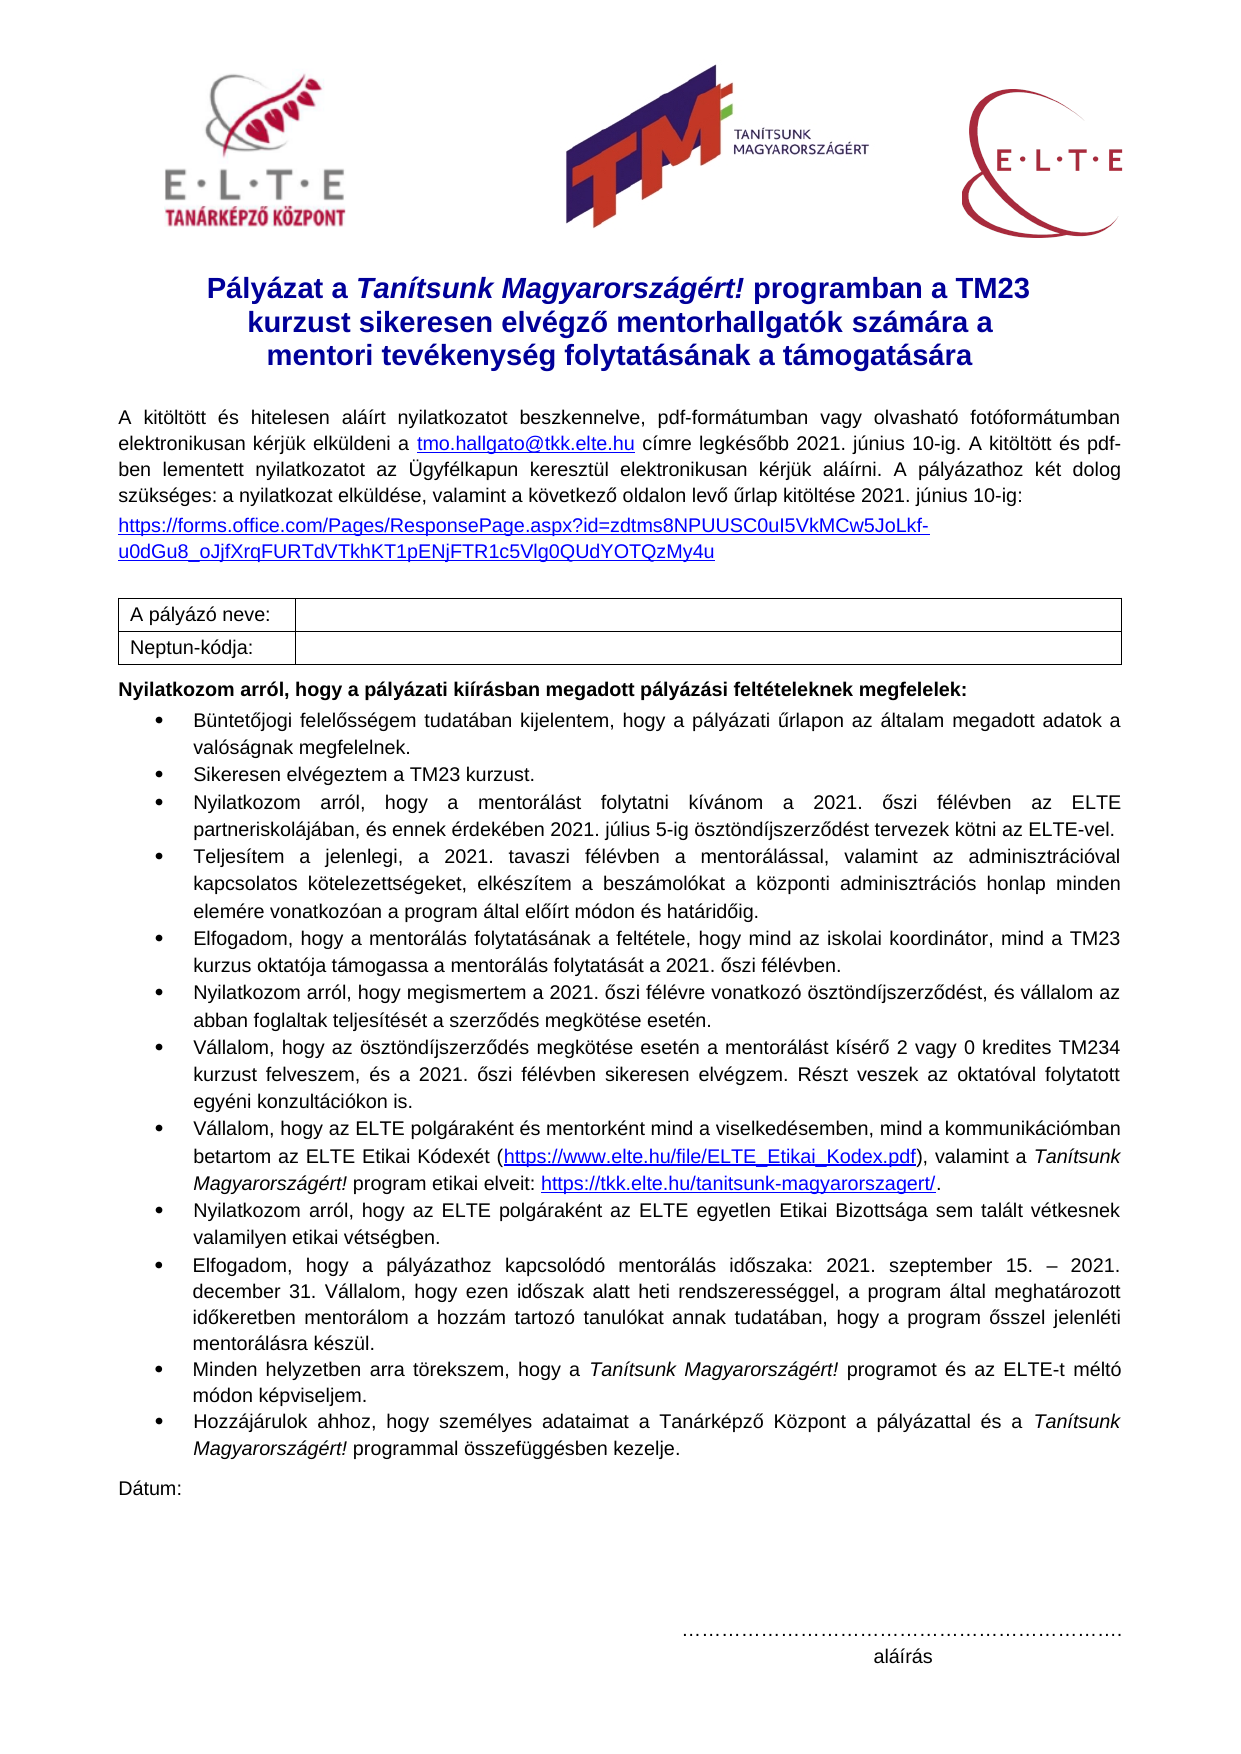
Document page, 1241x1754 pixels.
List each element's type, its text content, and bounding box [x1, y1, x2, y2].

text aláírás [118, 1645, 1122, 1668]
picture [962, 89, 1123, 238]
list Büntetőjogi felelősségem tudatában kijelentem, hogy a pályázati űrlapon az általam megadott adatok a valóságnak megfelelnek. [156, 709, 1122, 759]
list Vállalom, hogy az ELTE polgáraként és mentorként mind a viselkedésemben, mind a kommunikációmban betartom az ELTE Etikai Kódexét (https://www.elte.hu/file/ELTE_Etikai_Kodex.pdf), valamint a Tanítsunk Magyarországért! program etikai elveit: https://tkk.elte.hu/tanitsunk-magyarorszagert/. [156, 1117, 1122, 1194]
list Teljesítem a jelenlegi, a 2021. tavaszi félévben a mentorálással, valamint az adminisztrációval kapcsolatos kötelezettségeket, elkészítem a beszámolókat a központi adminisztrációs honlap minden elemére vonatkozóan a program által előírt módon és határidőig. [156, 845, 1122, 922]
text Pályázat a Tanítsunk Magyarországért! programban a TM23 kurzust sikeresen elvégző mentorhallgatók számára a mentori tevékenység folytatásának a támogatására [196, 271, 1041, 372]
picture [544, 59, 890, 238]
text A kitöltött és hitelesen aláírt nyilatkozatot beszkennelve, pdf-formátumban vagy olvasható fotóformátumban elektronikusan kérjük elküldeni a tmo.hallgato@tkk.elte.hu címre legkésőbb 2021. június 10-ig. A kitöltött és pdf-ben lementett nyilatkozatot az Ügyfélkapun keresztül elektronikusan kérjük aláírni. A pályázathoz két dolog szükséges: a nyilatkozat elküldése, valamint a következő oldalon levő űrlap kitöltése 2021. június 10-ig: [118, 406, 1122, 507]
list Nyilatkozom arról, hogy megismertem a 2021. őszi félévre vonatkozó ösztöndíjszerződést, és vállalom az abban foglaltak teljesítését a szerződés megkötése esetén. [156, 981, 1122, 1031]
text https://forms.office.com/Pages/ResponsePage.aspx?id=zdtms8NPUUSC0uI5VkMCw5JoLkf-u0dGu8_oJjfXrqFURTdVTkhKT1pENjFTR1c5Vlg0QUdYOTQzMy4u [118, 514, 1122, 563]
text Nyilatkozom arról, hogy a pályázati kiírásban megadott pályázási feltételeknek megfelelek: [118, 677, 1122, 700]
list Elfogadom, hogy a mentorálás folytatásának a feltétele, hogy mind az iskolai koordinátor, mind a TM23 kurzus oktatója támogassa a mentorálás folytatását a 2021. őszi félévben. [156, 927, 1122, 977]
list Nyilatkozom arról, hogy a mentorálást folytatni kívánom a 2021. őszi félévben az ELTE partneriskolájában, és ennek érdekében 2021. július 5-ig ösztöndíjszerződést tervezek kötni az ELTE-vel. [156, 791, 1122, 841]
list Elfogadom, hogy a pályázathoz kapcsolódó mentorálás időszaka: 2021. szeptember 15. – 2021. december 31. Vállalom, hogy ezen időszak alatt heti rendszerességgel, a program által meghatározott időkeretben mentorálom a hozzám tartozó tanulókat annak tudatában, hogy a program ősszel jelenléti mentorálásra készül. [155, 1253, 1122, 1354]
list Vállalom, hogy az ösztöndíjszerződés megkötése esetén a mentorálást kísérő 2 vagy 0 kredites TM234 kurzust felveszem, és a 2021. őszi félévben sikeresen elvégzem. Részt veszek az oktatóval folytatott egyéni konzultációkon is. [156, 1036, 1122, 1113]
list Nyilatkozom arról, hogy az ELTE polgáraként az ELTE egyetlen Etikai Bizottsága sem talált vétkesnek valamilyen etikai vétségben. [156, 1199, 1122, 1249]
table_cell Neptun-kódja: [119, 632, 295, 664]
list Sikeresen elvégeztem a TM23 kurzust. [156, 763, 1122, 786]
list Minden helyzetben arra törekszem, hogy a Tanítsunk Magyarországért! programot és az ELTE-t méltó módon képviseljem. [155, 1358, 1122, 1407]
table_header A pályázó neve: [119, 599, 295, 631]
list Hozzájárulok ahhoz, hogy személyes adataimat a Tanárképző Központ a pályázattal és a Tanítsunk Magyarországért! programmal összefüggésben kezelje. [156, 1410, 1122, 1460]
table_header [296, 599, 1121, 631]
text Dátum: [118, 1477, 1122, 1499]
table_cell [296, 632, 1121, 664]
text …………………………………………………………. [118, 1618, 1122, 1641]
